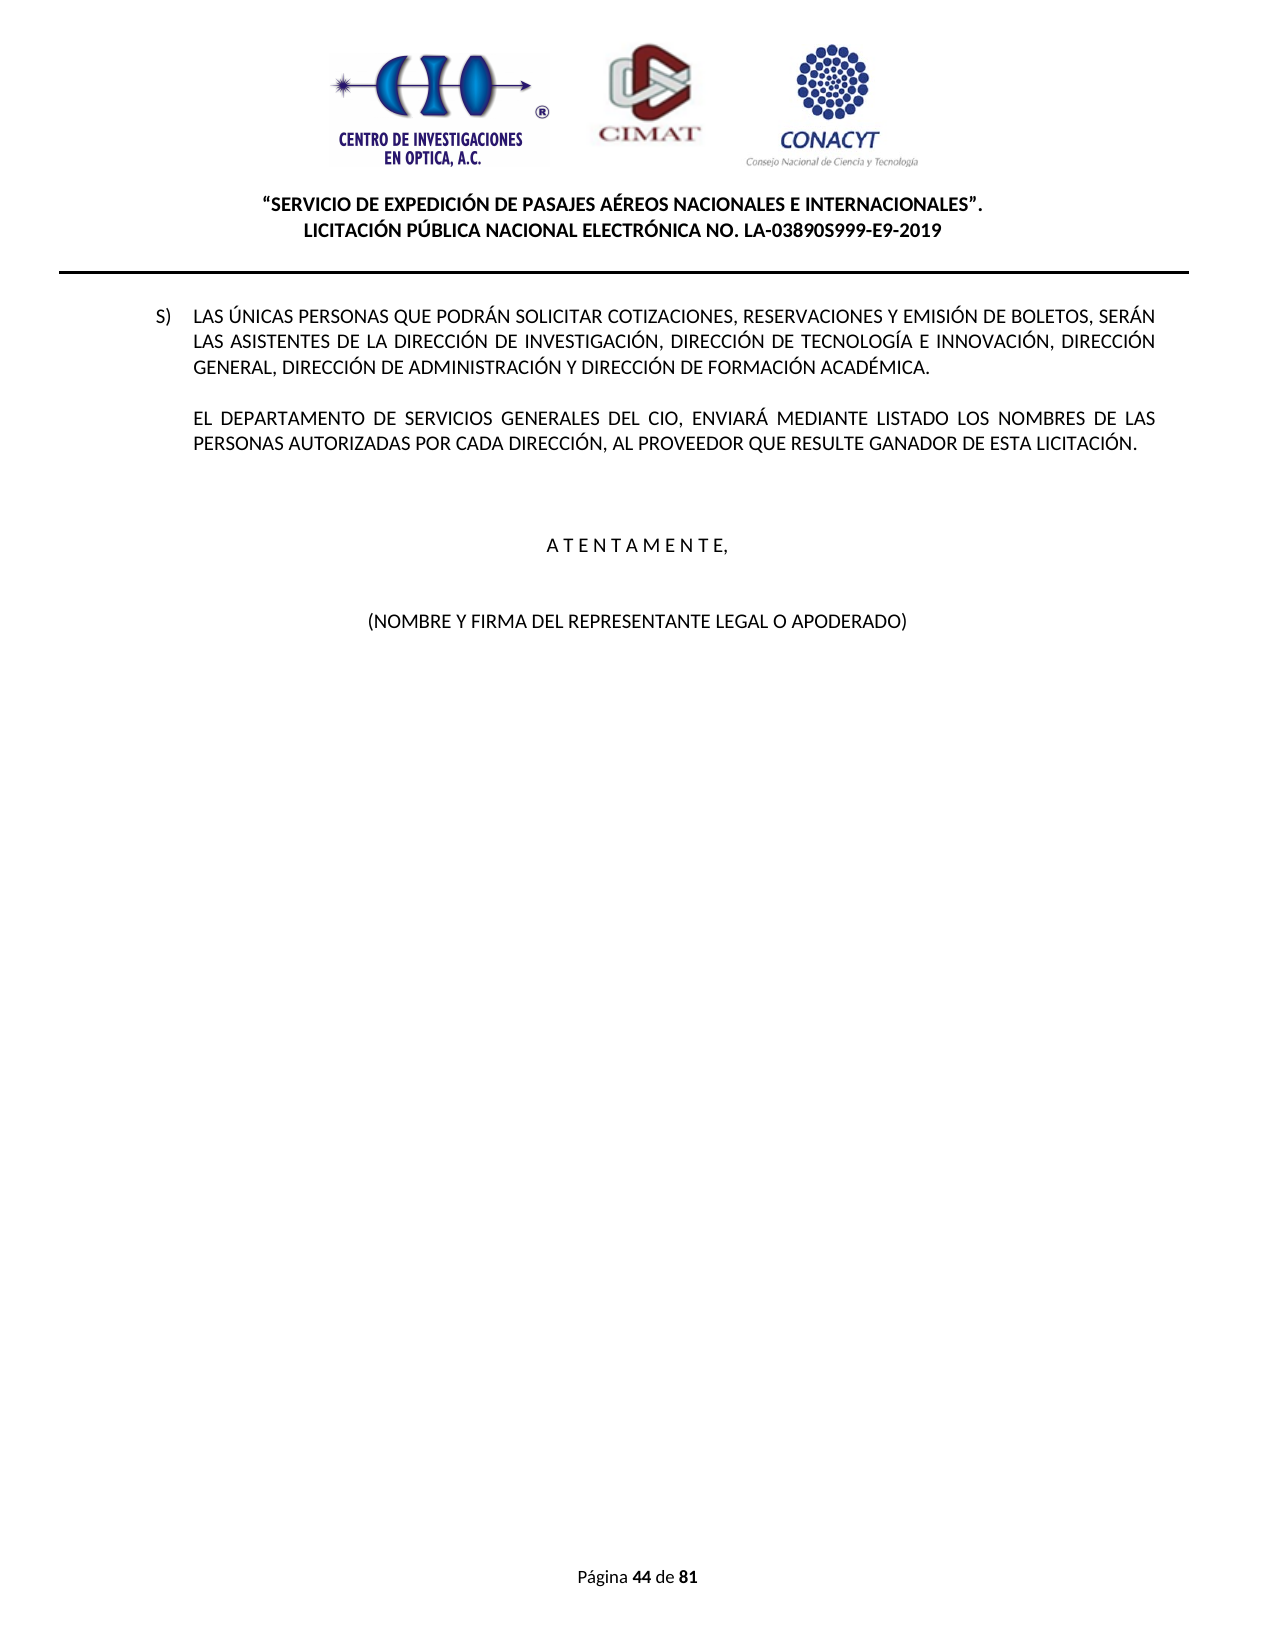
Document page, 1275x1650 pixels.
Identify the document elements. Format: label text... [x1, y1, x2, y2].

list LAS ÚNICAS PERSONAS QUE PODRÁN SOLICITAR COTIZACIONES, RESERVACIONES Y EMISIÓN DE BOLETOS, SERÁN LAS ASISTENTES DE LA DIRECCIÓN DE INVESTIGACIÓN, DIRECCIÓN DE TECNOLOGÍA E INNOVACIÓN, DIRECCIÓN GENERAL, DIRECCIÓN DE ADMINISTRACIÓN Y DIRECCIÓN DE FORMACIÓN ACADÉMICA. [156, 303, 1157, 379]
text (Nombre y firma del representante legal o apoderado) [118, 608, 1157, 634]
list EL DEPARTAMENTO DE SERVICIOS GENERALES DEL CIO, ENVIARÁ MEDIANTE LISTADO LOS NOMBRES DE LAS PERSONAS AUTORIZADAS POR CADA DIRECCIÓN, AL PROVEEDOR QUE RESULTE GANADOR DE ESTA LICITACIÓN. [193, 405, 1157, 456]
text A T E N T A M E N T E, [118, 532, 1157, 557]
picture [328, 18, 920, 167]
